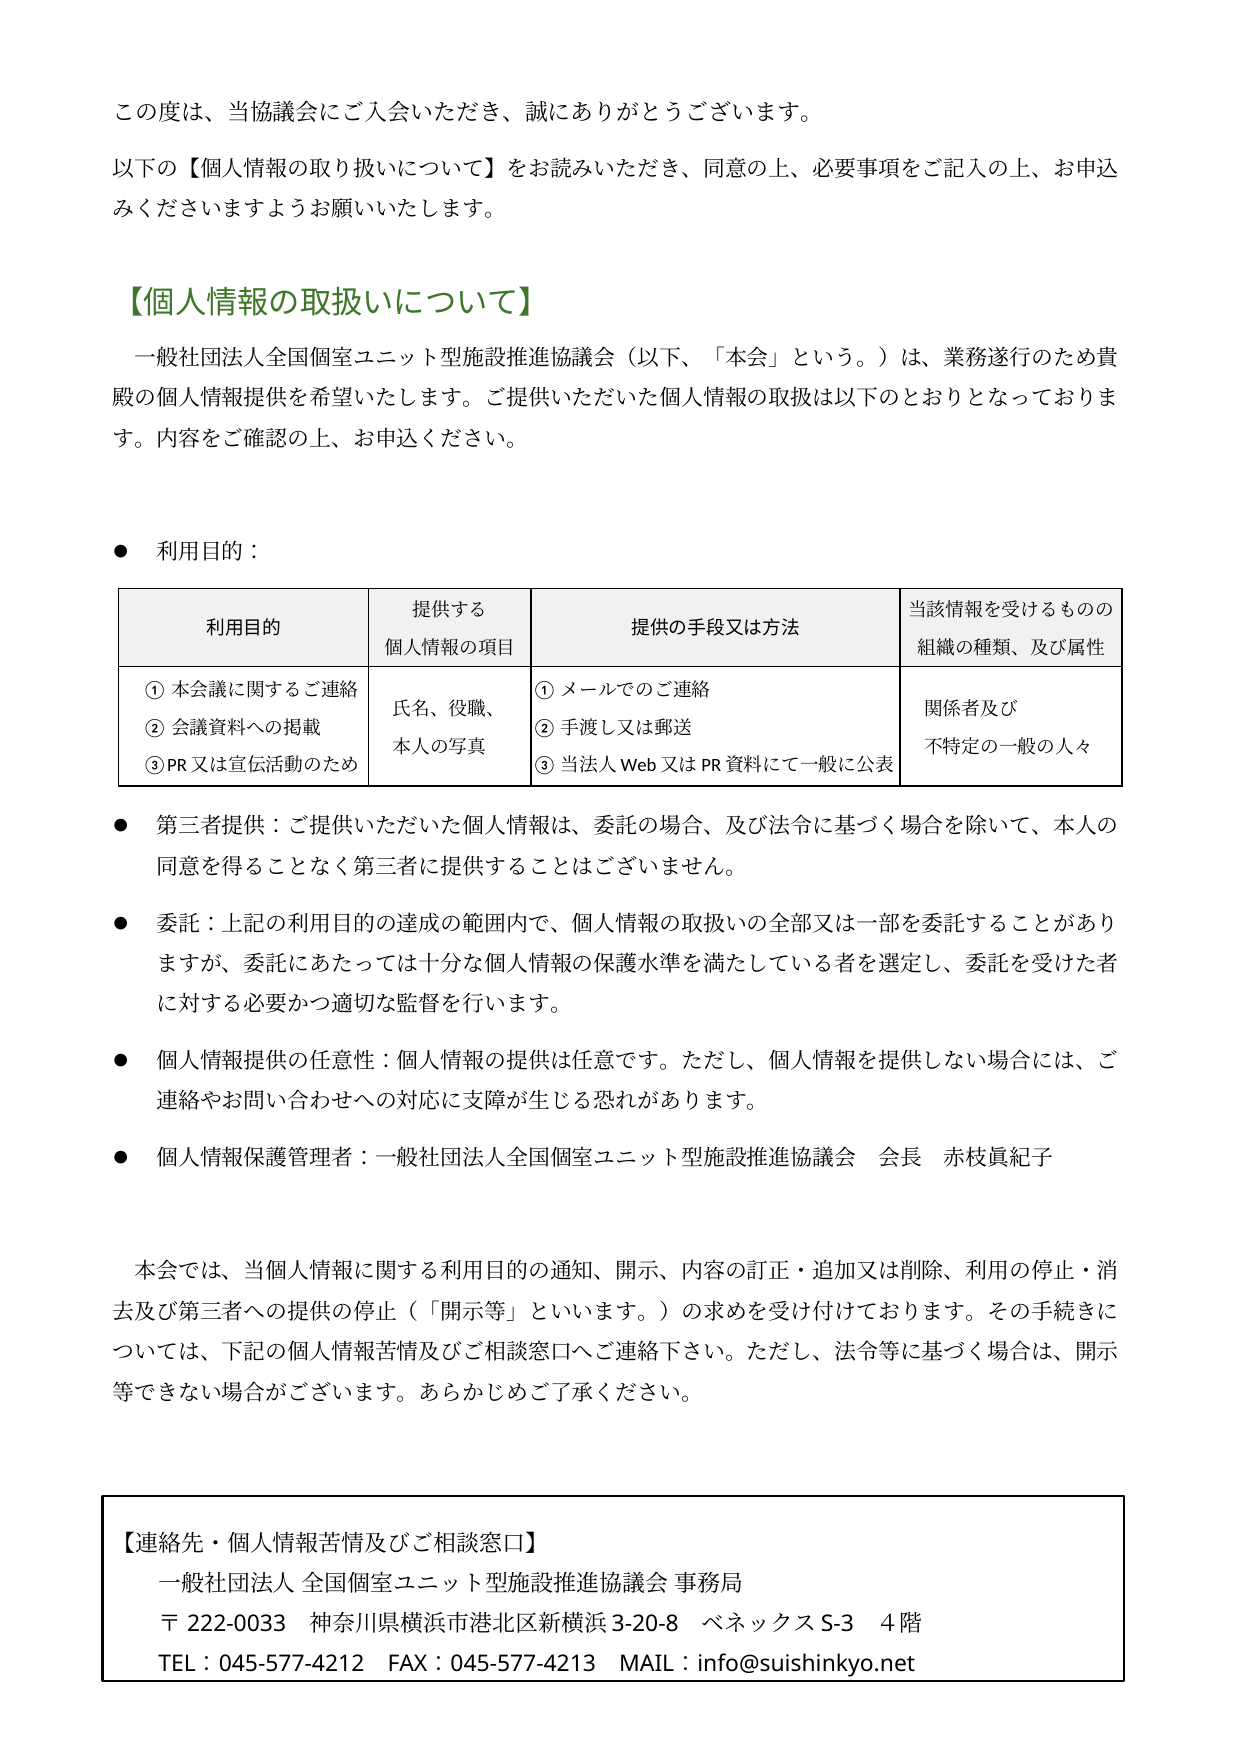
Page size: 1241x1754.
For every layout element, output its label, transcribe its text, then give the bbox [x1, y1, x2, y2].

table_header 提供する 個人情報の項目 [369, 589, 530, 666]
table_cell ①メールでのご連絡 ②手渡し又は郵送 ③当法人Web又はPR資料にて一般に公表 [532, 667, 899, 785]
table_cell ①本会議に関するご連絡 ②会議資料への掲載 ③PR又は宣伝活動のため [119, 667, 368, 785]
list 個人情報提供の任意性：個人情報の提供は任意です。ただし、個人情報を提供しない場合には、ご連絡やお問い合わせへの対応に支障が生じる恐れがあります。 [112, 1040, 1128, 1118]
text 本会では、当個人情報に関する利用目的の通知、開示、内容の訂正・追加又は削除、利用の停止・消去及び第三者への提供の停止（「開示等」といいます。）の求めを受け付けております。その手続きについては、下記の個人情報苦情及びご相談窓口へご連絡下さい。ただし、法令等に基づく場合は、開示等できない場合がございます。あらかじめご了承ください。 [112, 1250, 1128, 1409]
table_header 利用目的 [119, 589, 368, 666]
table_header 当該情報を受けるものの 組織の種類、及び属性 [901, 589, 1121, 666]
text この度は、当協議会にご入会いただき、誠にありがとうございます。 [112, 91, 1128, 129]
list 委託：上記の利用目的の達成の範囲内で、個人情報の取扱いの全部又は一部を委託することがありますが、委託にあたっては十分な個人情報の保護水準を満たしている者を選定し、委託を受けた者に対する必要かつ適切な監督を行います。 [112, 903, 1128, 1021]
table_cell 氏名、役職、 本人の写真 [369, 667, 530, 785]
text TEL：045-577-4212 FAX：045-577-4213 MAIL：info@suishinkyo.net [158, 1643, 1128, 1680]
text 以下の【個人情報の取り扱いについて】をお読みいただき、同意の上、必要事項をご記入の上、お申込みくださいますようお願いいたします。 [112, 148, 1128, 226]
list 個人情報保護管理者：一般社団法人全国個室ユニット型施設推進協議会 会長 赤枝眞紀子 [112, 1137, 1128, 1175]
text 一般社団法人 全国個室ユニット型施設推進協議会 事務局 [158, 1562, 1128, 1600]
table_header 提供の手段又は方法 [532, 589, 899, 666]
table_cell 関係者及び 不特定の一般の人々 [901, 667, 1121, 785]
text 一般社団法人全国個室ユニット型施設推進協議会（以下、「本会」という。）は、業務遂行のため貴殿の個人情報提供を希望いたします。ご提供いただいた個人情報の取扱は以下のとおりとなっております。内容をご確認の上、お申込ください。 [112, 337, 1128, 455]
text 〒 222-0033 神奈川県横浜市港北区新横浜3-20-8 ベネックスS-3 ４階 [158, 1602, 1128, 1640]
subtitle 【個人情報の取扱いについて】 [112, 262, 1128, 337]
list 第三者提供：ご提供いただいた個人情報は、委託の場合、及び法令に基づく場合を除いて、本人の同意を得ることなく第三者に提供することはございません。 [112, 806, 1128, 883]
list 利用目的： [112, 531, 1128, 568]
text 【連絡先・個人情報苦情及びご相談窓口】 [112, 1522, 1128, 1560]
